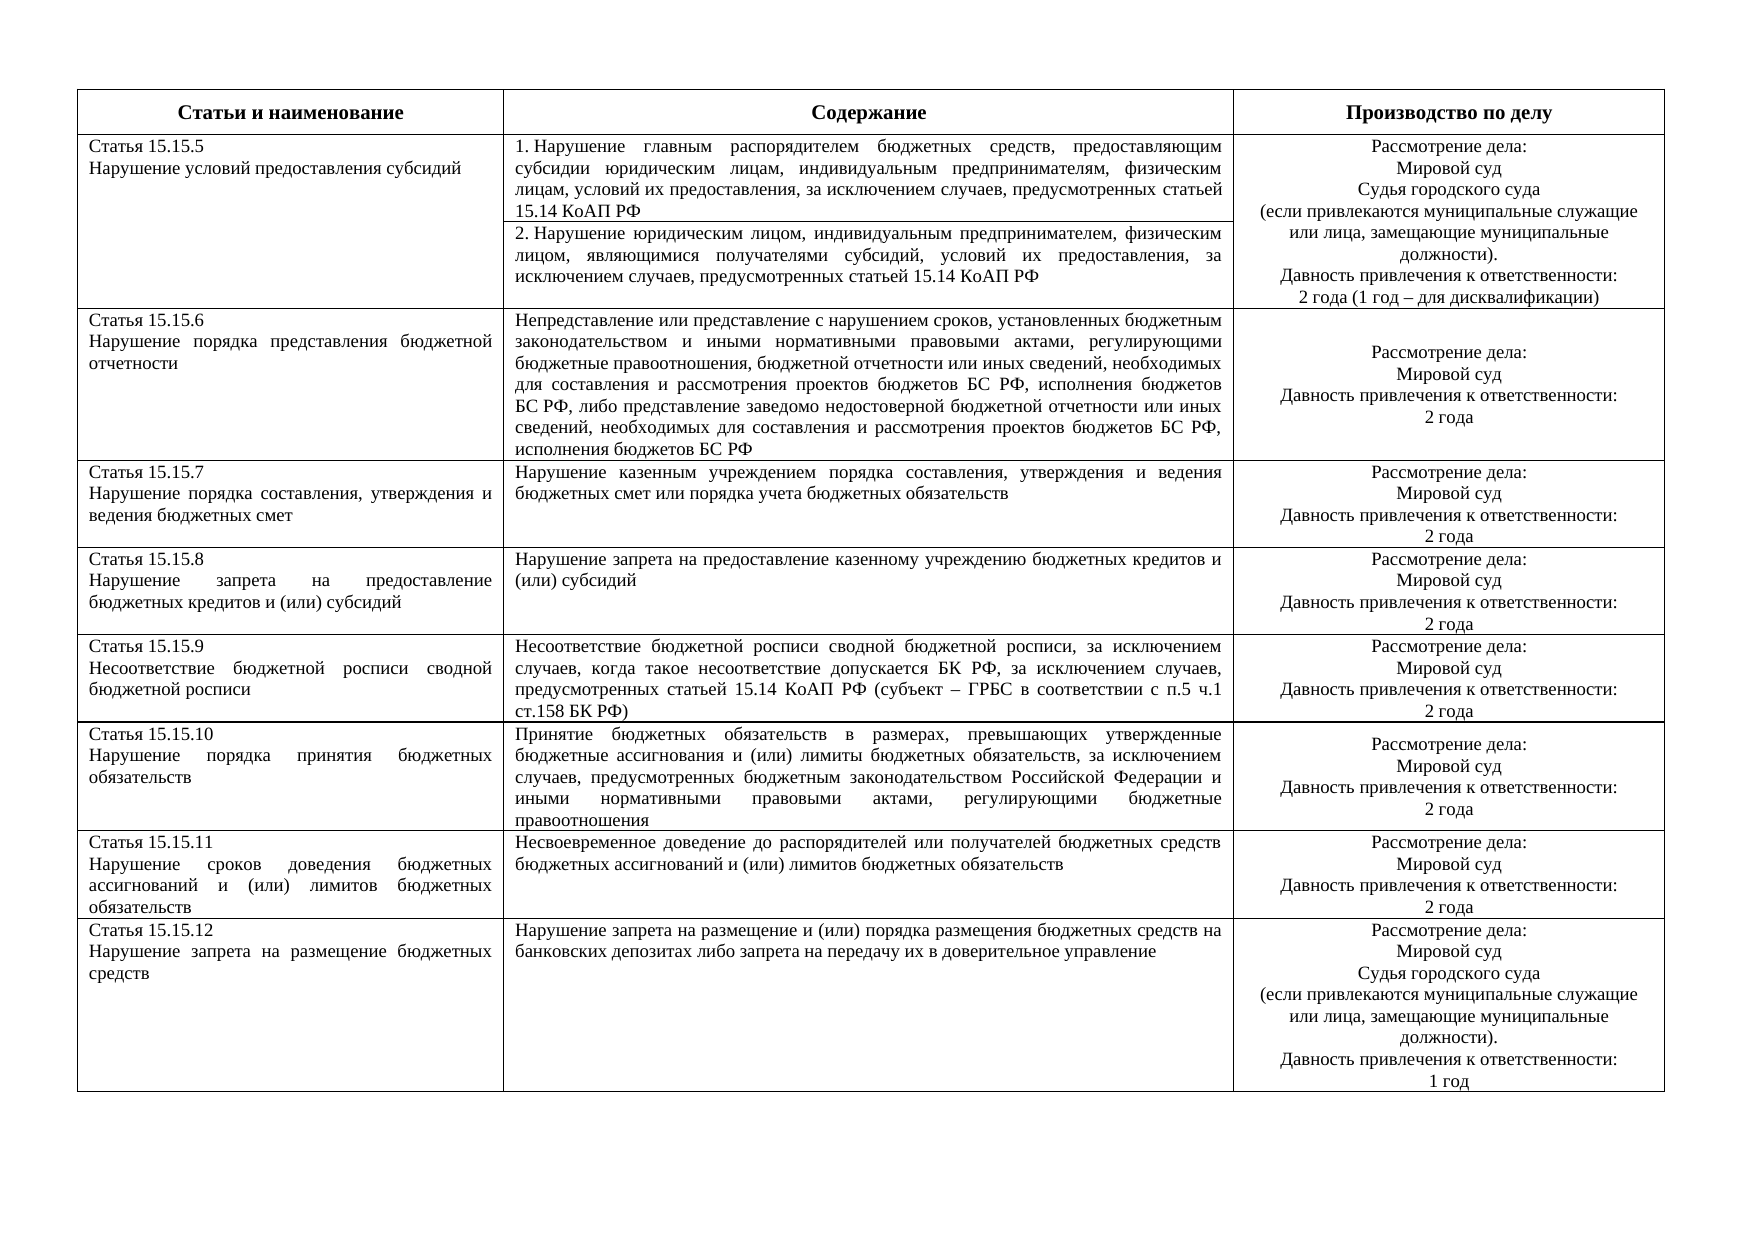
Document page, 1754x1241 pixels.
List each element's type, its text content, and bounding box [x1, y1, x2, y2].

table_cell Несоответствие бюджетной росписи сводной бюджетной росписи, за исключением случаев, когда такое несоответствие допускается БК РФ, за исключением случаев, предусмотренных статьей 15.14 КоАП РФ (субъект – ГРБС в соответствии с п.5 ч.1 ст.158 БК РФ) [504, 635, 1233, 721]
table_cell Статья 15.15.9 Несоответствие бюджетной росписи сводной бюджетной росписи [78, 635, 503, 721]
table_cell Несвоевременное доведение до распорядителей или получателей бюджетных средств бюджетных ассигнований и (или) лимитов бюджетных обязательств [504, 831, 1233, 917]
table_cell Статья 15.15.6 Нарушение порядка представления бюджетной отчетности [78, 309, 503, 459]
table_cell Статья 15.15.5 Нарушение условий предоставления субсидий [78, 135, 503, 307]
table_cell Статья 15.15.12 Нарушение запрета на размещение бюджетных средств [78, 919, 503, 1091]
table_cell Статья 15.15.10 Нарушение порядка принятия бюджетных обязательств [78, 723, 503, 830]
table_cell Непредставление или представление с нарушением сроков, установленных бюджетным законодательством и иными нормативными правовыми актами, регулирующими бюджетные правоотношения, бюджетной отчетности или иных сведений, необходимых для составления и рассмотрения проектов бюджетов БС РФ, исполнения бюджетов БС РФ, либо представление заведомо недостоверной бюджетной отчетности или иных сведений, необходимых для составления и рассмотрения проектов бюджетов БС РФ, исполнения бюджетов БС РФ [504, 309, 1233, 459]
table_cell Нарушение казенным учреждением порядка составления, утверждения и ведения бюджетных смет или порядка учета бюджетных обязательств [504, 461, 1233, 547]
table_cell Статья 15.15.11 Нарушение сроков доведения бюджетных ассигнований и (или) лимитов бюджетных обязательств [78, 831, 503, 917]
table_header Производство по делу [1234, 90, 1664, 134]
table_cell 1. Нарушение главным распорядителем бюджетных средств, предоставляющим субсидии юридическим лицам, индивидуальным предпринимателям, физическим лицам, условий их предоставления, за исключением случаев, предусмотренных статьей 15.14 КоАП РФ [504, 135, 1233, 221]
table_header Статьи и наименование [78, 90, 503, 134]
table_cell Нарушение запрета на размещение и (или) порядка размещения бюджетных средств на банковских депозитах либо запрета на передачу их в доверительное управление [504, 919, 1233, 1091]
table_cell Рассмотрение дела: Мировой суд Давность привлечения к ответственности: 2 года [1234, 548, 1664, 634]
table_cell Рассмотрение дела: Мировой суд Давность привлечения к ответственности: 2 года [1234, 461, 1664, 547]
table_cell 2. Нарушение юридическим лицом, индивидуальным предпринимателем, физическим лицом, являющимися получателями субсидий, условий их предоставления, за исключением случаев, предусмотренных статьей 15.14 КоАП РФ [504, 222, 1233, 307]
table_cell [1234, 919, 1664, 1091]
table_cell Рассмотрение дела: Мировой суд Давность привлечения к ответственности: 2 года [1234, 635, 1664, 721]
table_cell Рассмотрение дела: Мировой суд Давность привлечения к ответственности: 2 года [1234, 831, 1664, 917]
table_cell Рассмотрение дела: Мировой суд Давность привлечения к ответственности: 2 года [1234, 309, 1664, 459]
table_cell Статья 15.15.8 Нарушение запрета на предоставление бюджетных кредитов и (или) субсидий [78, 548, 503, 634]
table_cell Нарушение запрета на предоставление казенному учреждению бюджетных кредитов и (или) субсидий [504, 548, 1233, 634]
table_cell Статья 15.15.7 Нарушение порядка составления, утверждения и ведения бюджетных смет [78, 461, 503, 547]
table_cell Принятие бюджетных обязательств в размерах, превышающих утвержденные бюджетные ассигнования и (или) лимиты бюджетных обязательств, за исключением случаев, предусмотренных бюджетным законодательством Российской Федерации и иными нормативными правовыми актами, регулирующими бюджетные правоотношения [504, 723, 1233, 830]
table_header Содержание [504, 90, 1233, 134]
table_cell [1234, 135, 1664, 307]
table_cell Рассмотрение дела: Мировой суд Давность привлечения к ответственности: 2 года [1234, 723, 1664, 830]
